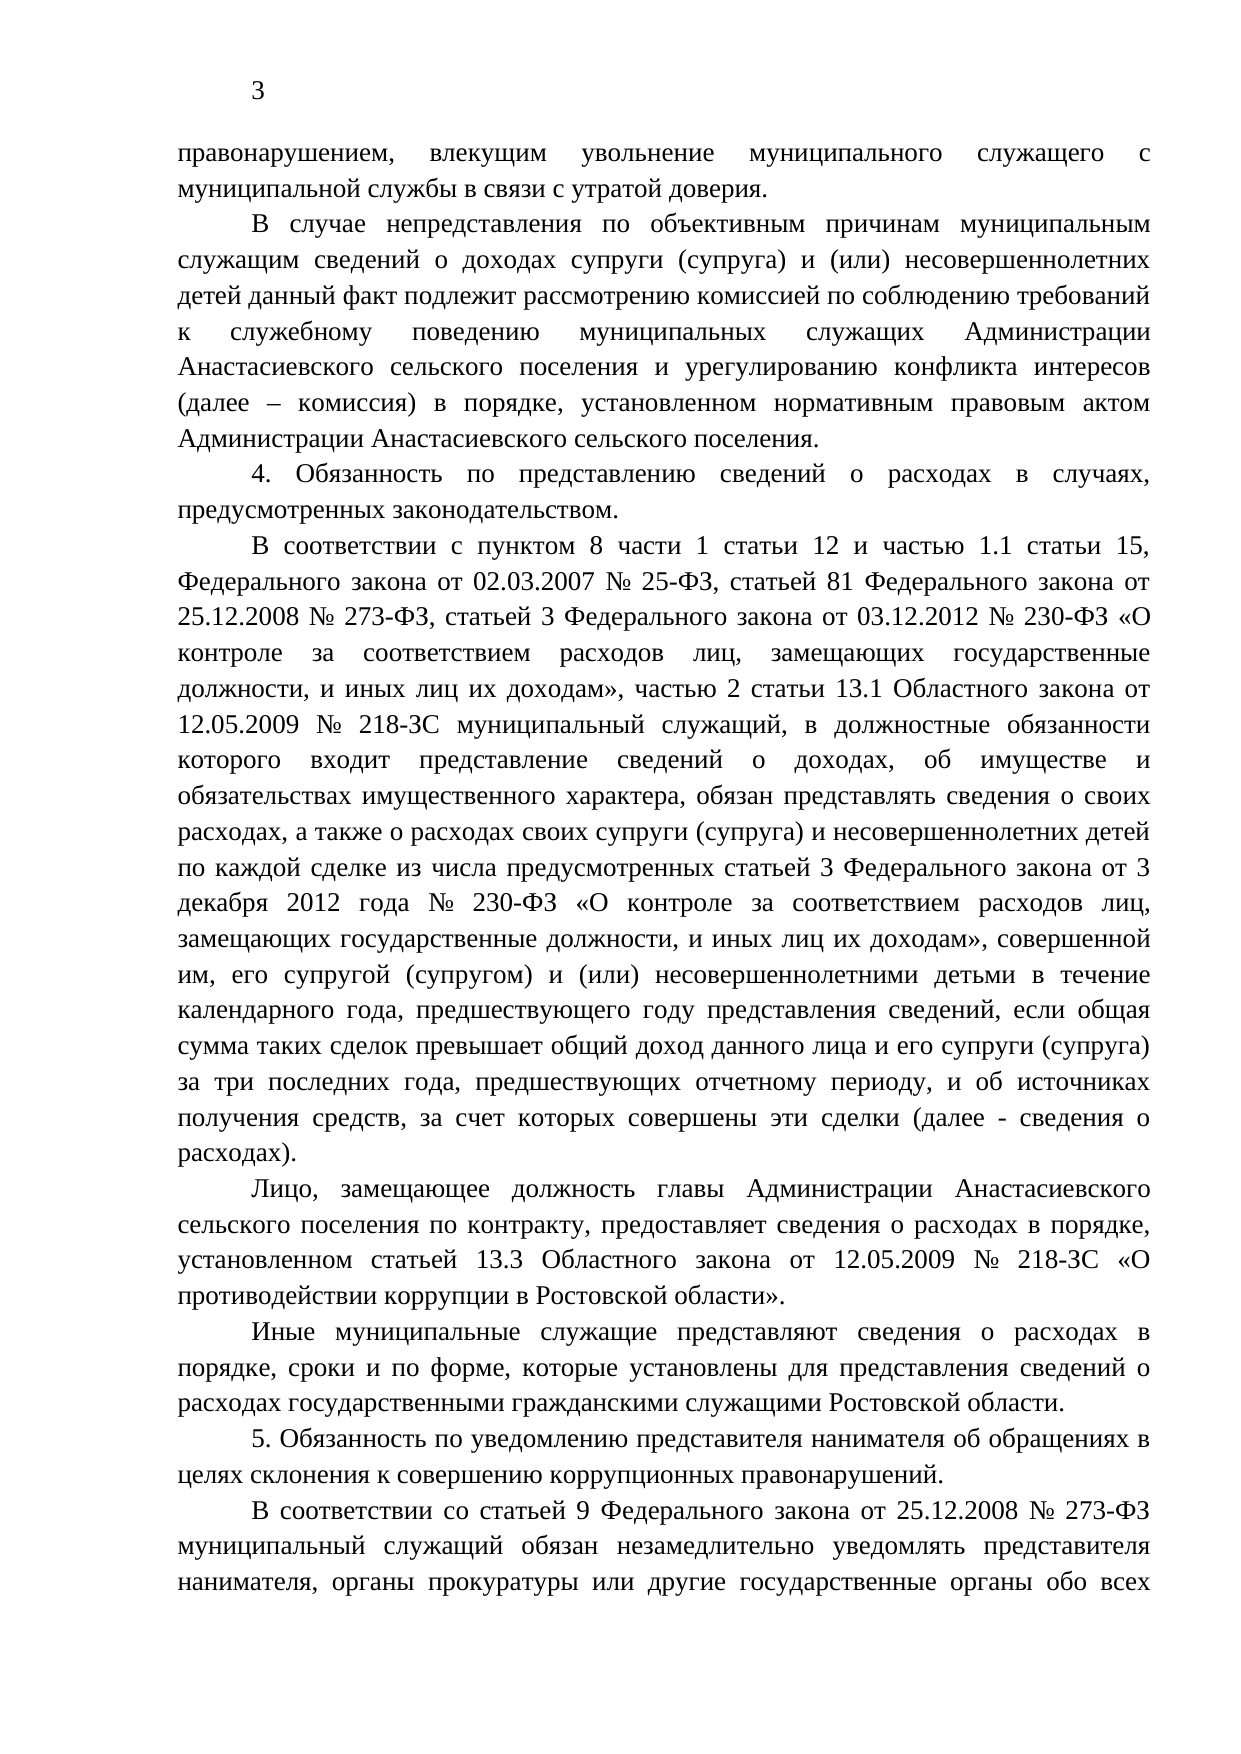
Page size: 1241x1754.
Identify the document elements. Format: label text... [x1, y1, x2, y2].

text В соответствии с пунктом 8 части 1 статьи 12 и частью 1.1 статьи 15, Федерального закона от 02.03.2007 № 25-ФЗ, статьей 81 Федерального закона от 25.12.2008 № 273-ФЗ, статьей 3 Федерального закона от 03.12.2012 № 230-ФЗ «О контроле за соответствием расходов лиц, замещающих государственные должности, и иных лиц их доходам», частью 2 статьи 13.1 Областного закона от 12.05.2009 № 218-ЗС муниципальный служащий, в должностные обязанности которого входит представление сведений о доходах, об имуществе и обязательствах имущественного характера, обязан представлять сведения о своих расходах, а также о расходах своих супруги (супруга) и несовершеннолетних детей по каждой сделке из числа предусмотренных статьей 3 Федерального закона от 3 декабря 2012 года № 230-ФЗ «О контроле за соответствием расходов лиц, замещающих государственные должности, и иных лиц их доходам», совершенной им, его супругой (супругом) и (или) несовершеннолетними детьми в течение календарного года, предшествующего году представления сведений, если общая сумма таких сделок превышает общий доход данного лица и его супруги (супруга) за три последних года, предшествующих отчетному периоду, и об источниках получения средств, за счет которых совершены эти сделки (далее - сведения о расходах). [177, 529, 1152, 1168]
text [177, 136, 1152, 203]
text Лицо, замещающее должность главы Администрации Анастасиевского сельского поселения по контракту, предоставляет сведения о расходах в порядке, установленном статьей 13.3 Областного закона от 12.05.2009 № 218-ЗС «О противодействии коррупции в Ростовской области». [177, 1172, 1152, 1311]
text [177, 1494, 1152, 1596]
text Иные муниципальные служащие представляют сведения о расходах в порядке, сроки и по форме, которые установлены для представления сведений о расходах государственными гражданскими служащими Ростовской области. [177, 1315, 1152, 1418]
text 4. Обязанность по представлению сведений о расходах в случаях, предусмотренных законодательством. [177, 458, 1152, 524]
text 5. Обязанность по уведомлению представителя нанимателя об обращениях в целях склонения к совершению коррупционных правонарушений. [177, 1422, 1152, 1489]
text В случае непредставления по объективным причинам муниципальным служащим сведений о доходах супруги (супруга) и (или) несовершеннолетних детей данный факт подлежит рассмотрению комиссией по соблюдению требований к служебному поведению муниципальных служащих Администрации Анастасиевского сельского поселения и урегулированию конфликта интересов (далее – комиссия) в порядке, установленном нормативным правовым актом Администрации Анастасиевского сельского поселения. [177, 207, 1152, 453]
